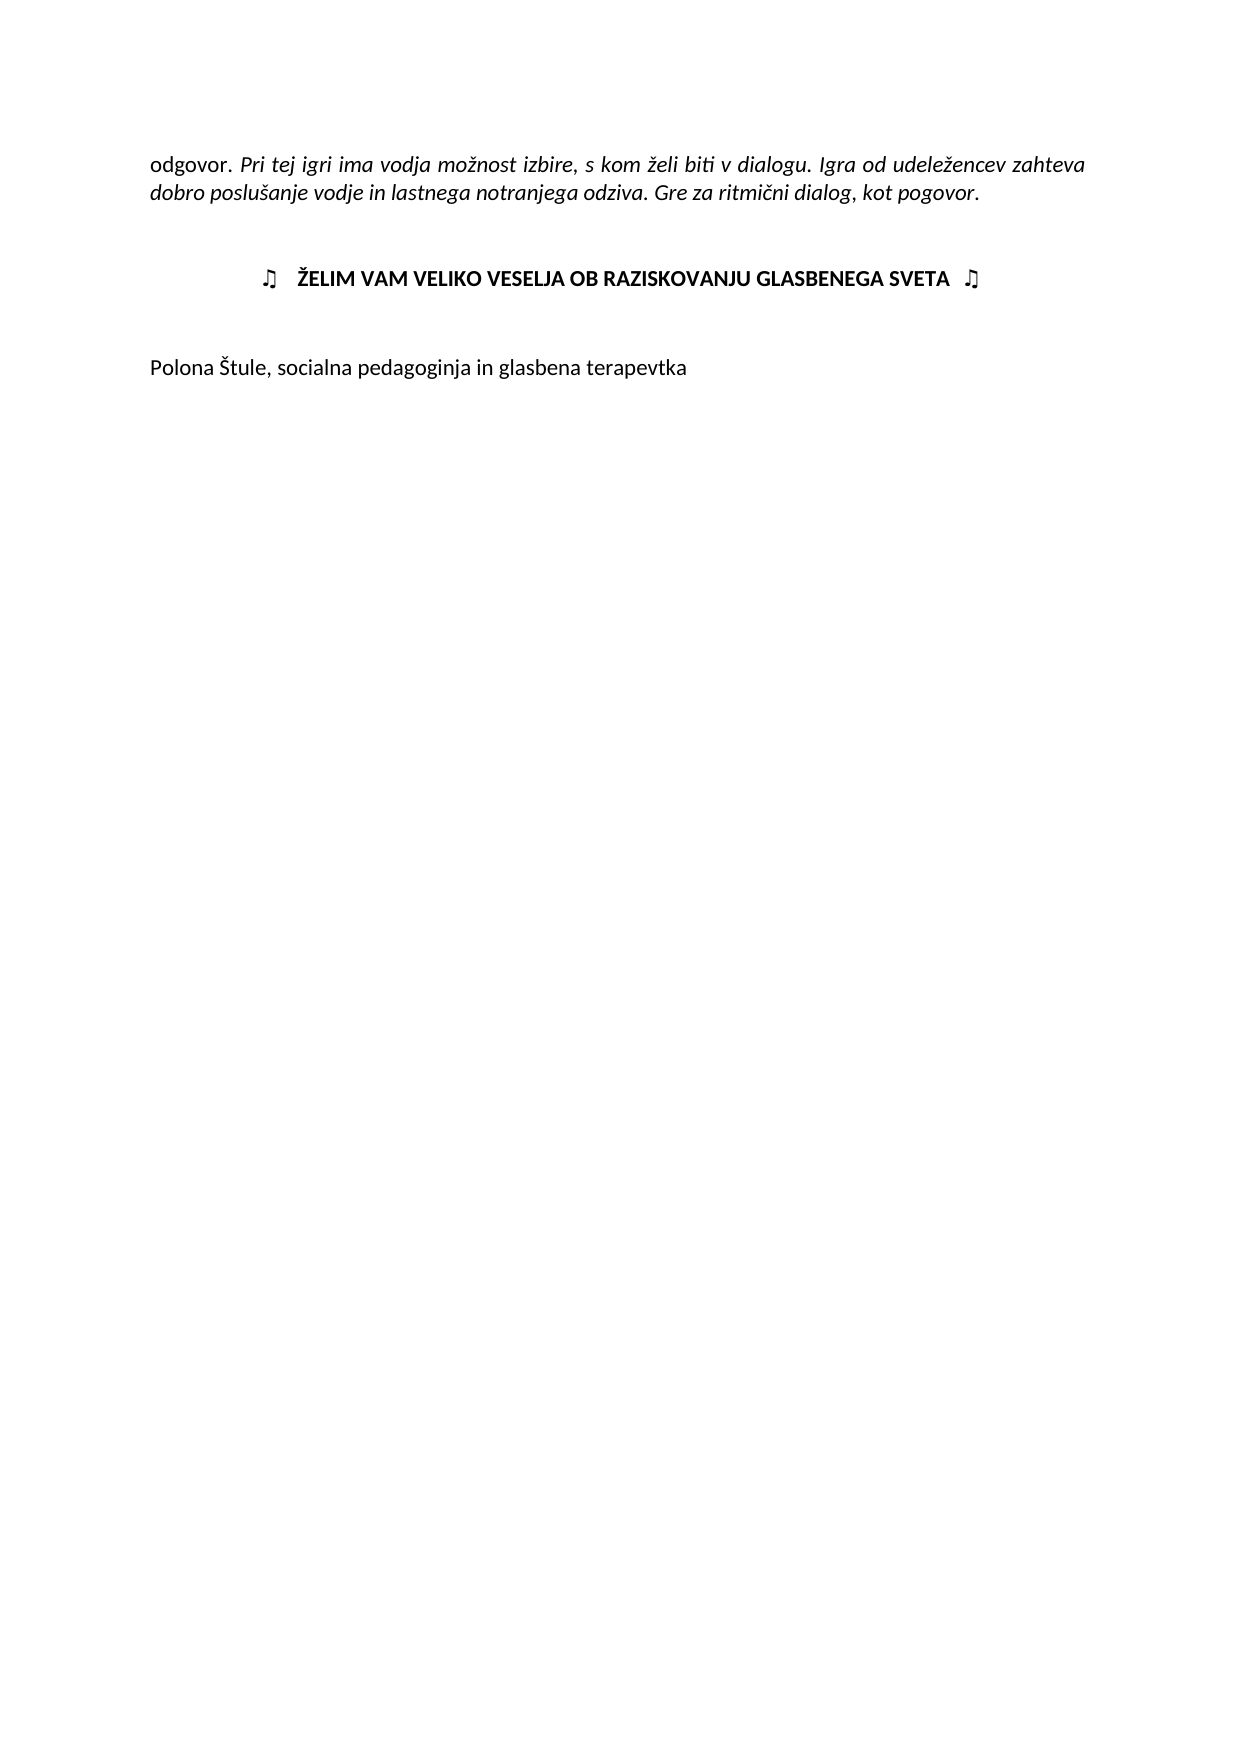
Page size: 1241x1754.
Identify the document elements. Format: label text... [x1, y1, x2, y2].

text ♫ ŽELIM VAM VELIKO VESELJA OB RAZISKOVANJU GLASBENEGA SVETA ♫ [150, 262, 1090, 293]
text Polona Štule, socialna pedagoginja in glasbena terapevtka [150, 353, 1090, 381]
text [150, 150, 1090, 206]
